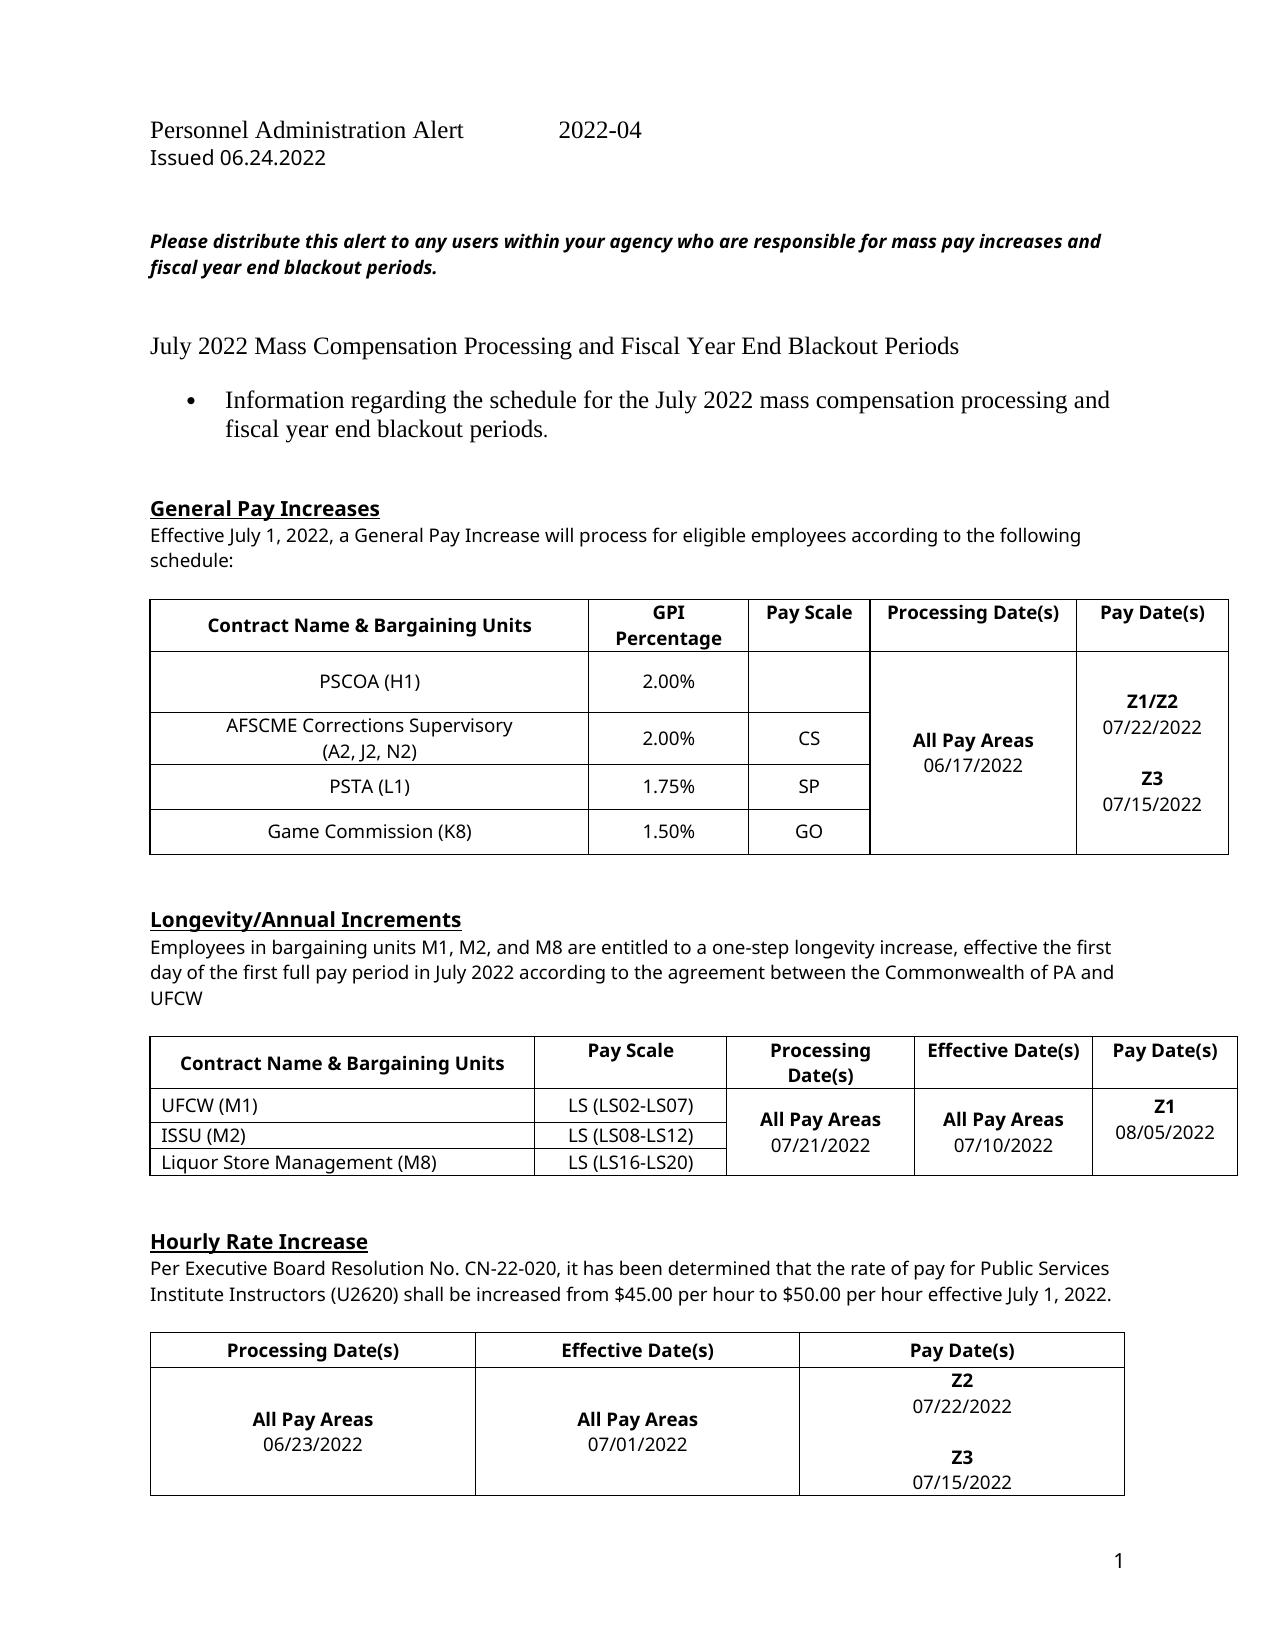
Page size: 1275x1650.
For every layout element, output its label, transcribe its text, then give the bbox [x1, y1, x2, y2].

table_header Processing Date(s) [727, 1037, 914, 1088]
table_cell ISSU (M2) [151, 1123, 534, 1148]
table_header Pay Scale [749, 600, 869, 651]
table_cell All Pay Areas 06/17/2022 [871, 652, 1076, 853]
table_cell AFSCME Corrections Supervisory (A2, J2, N2) [151, 713, 588, 764]
table_header Processing Date(s) [151, 1333, 475, 1367]
table_header Effective Date(s) [915, 1037, 1092, 1088]
table_cell GO [749, 810, 869, 853]
table_cell 1.75% [589, 765, 748, 808]
table_cell Z2 07/22/2022 Z3 07/15/2022 [800, 1368, 1124, 1495]
table_header Contract Name & Bargaining Units [151, 600, 588, 651]
table_cell All Pay Areas 07/10/2022 [915, 1089, 1092, 1175]
table_header Pay Date(s) [1093, 1037, 1237, 1088]
text Effective July 1, 2022, a General Pay Increase will process for eligible employees according to the following schedule: [150, 522, 1125, 573]
table_cell CS [749, 713, 869, 764]
text Employees in bargaining units M1, M2, and M8 are entitled to a one-step longevity increase, effective the first day of the first full pay period in July 2022 according to the agreement between the Commonwealth of PA and UFCW [150, 934, 1125, 1011]
table_cell LS (LS16-LS20) [535, 1149, 726, 1175]
table_cell LS (LS02-LS07) [535, 1089, 726, 1122]
table_cell Z1 08/05/2022 [1093, 1089, 1237, 1175]
table_header Effective Date(s) [476, 1333, 799, 1367]
table_cell 2.00% [589, 713, 748, 764]
table_header Contract Name & Bargaining Units [151, 1037, 534, 1088]
table_cell 1.50% [589, 810, 748, 853]
table_cell PSTA (L1) [151, 765, 588, 808]
table_cell PSCOA (H1) [151, 652, 588, 712]
table_cell All Pay Areas 06/23/2022 [151, 1368, 475, 1495]
table_header Processing Date(s) [871, 600, 1076, 651]
text Longevity/Annual Increments [150, 906, 1125, 934]
table_cell Game Commission (K8) [151, 810, 588, 853]
table_cell UFCW (M1) [151, 1089, 534, 1122]
list . [187, 385, 1125, 443]
table_cell SP [749, 765, 869, 808]
table_header Pay Date(s) [800, 1333, 1124, 1367]
table_header Pay Date(s) [1077, 600, 1228, 651]
table_cell All Pay Areas 07/21/2022 [727, 1089, 914, 1175]
table_cell Z1/Z2 07/22/2022 Z3 07/15/2022 [1077, 652, 1228, 853]
table_cell [749, 652, 869, 712]
table_header GPI Percentage [589, 600, 748, 651]
table_header Pay Scale [535, 1037, 726, 1088]
text Please distribute this alert to any users within your agency who are responsible for mass pay increases and fiscal year end blackout periods. [150, 229, 1125, 280]
table_cell LS (LS08-LS12) [535, 1123, 726, 1148]
text Per Executive Board Resolution No. CN-22-020, it has been determined that the rate of pay for Public Services Institute Instructors (U2620) shall be increased from $45.00 per hour to $50.00 per hour effective July 1, 2022. [150, 1255, 1125, 1306]
table_cell 2.00% [589, 652, 748, 712]
table_cell Liquor Store Management (M8) [151, 1149, 534, 1175]
table_cell All Pay Areas 07/01/2022 [476, 1368, 799, 1495]
text General Pay Increases [150, 494, 1125, 522]
text Hourly Rate Increase [150, 1227, 1125, 1255]
